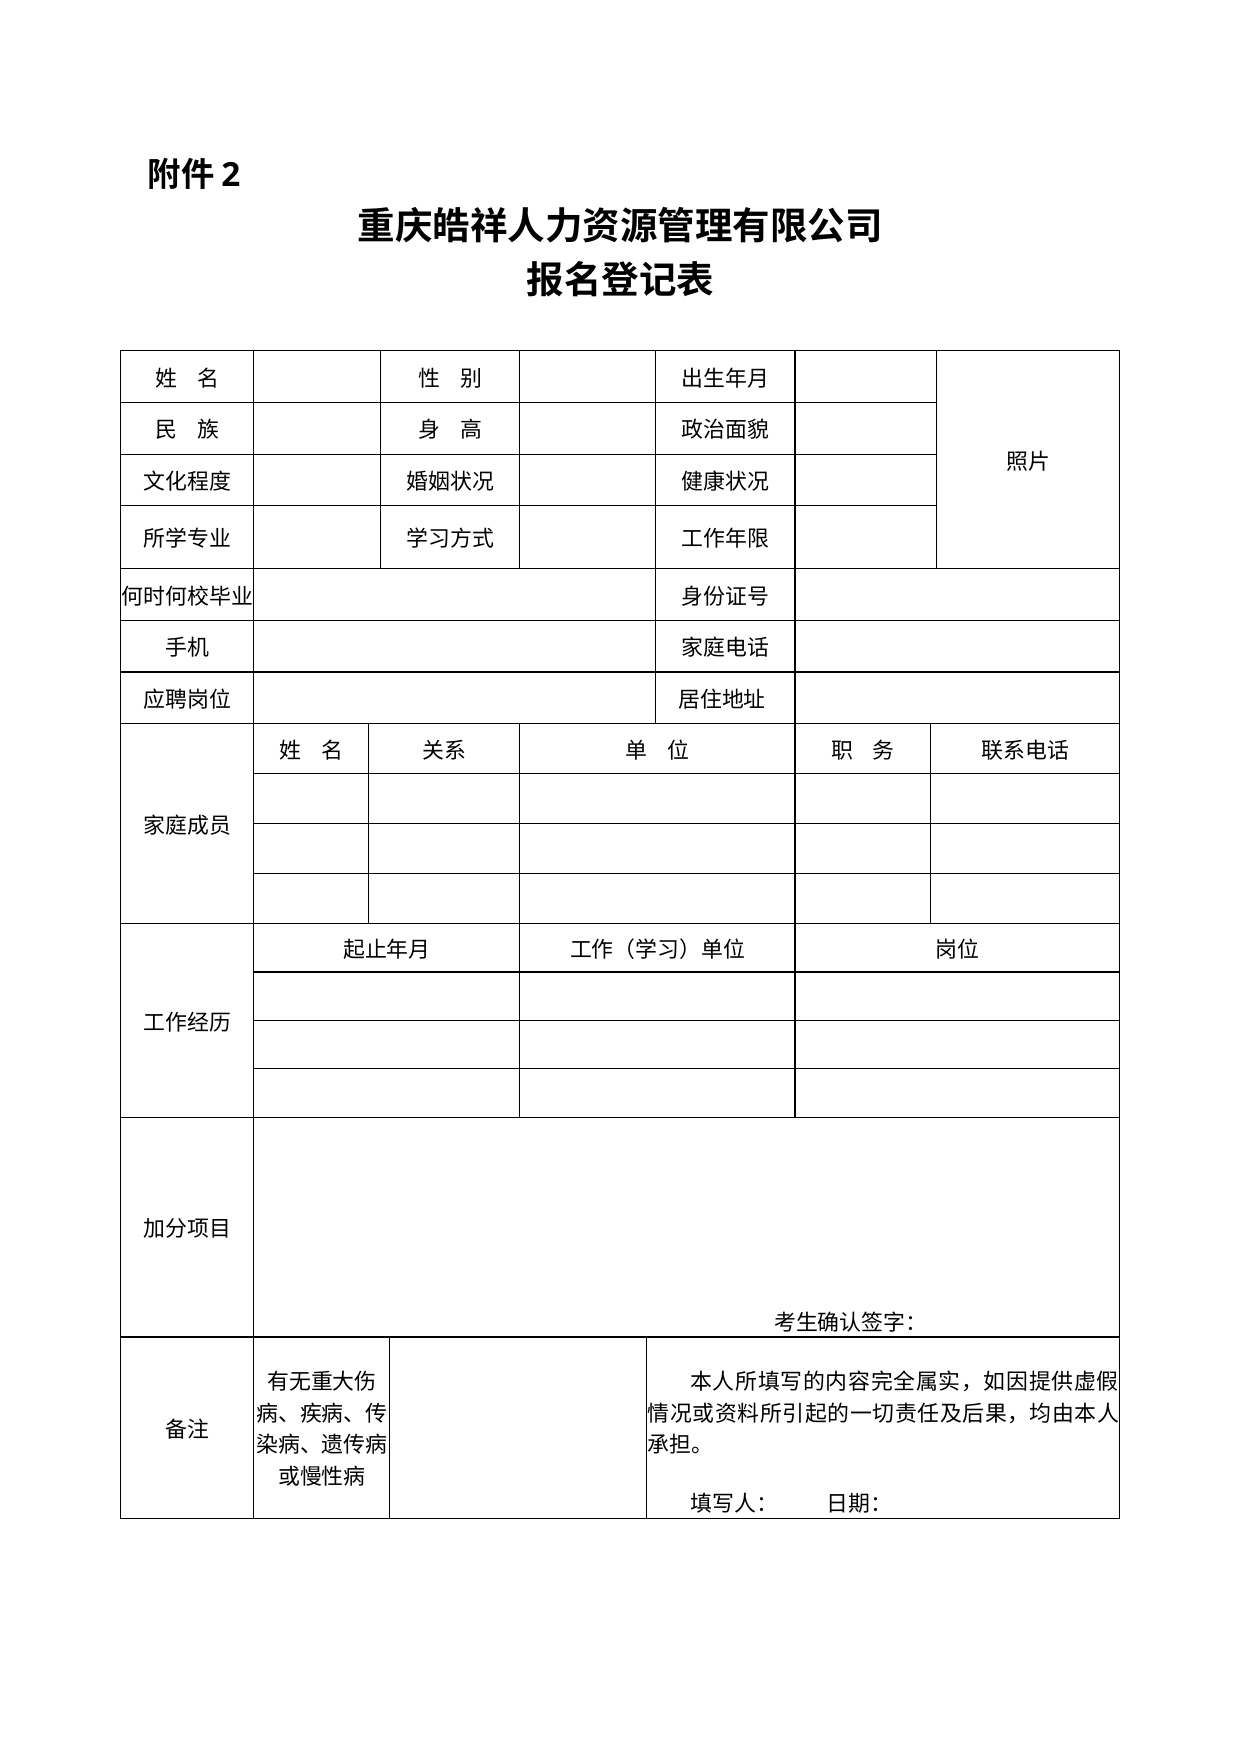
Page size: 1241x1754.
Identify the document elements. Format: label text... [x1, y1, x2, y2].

table_cell 婚姻状况 [381, 455, 519, 505]
table_cell [254, 1021, 519, 1068]
table_cell 工作年限 [656, 506, 794, 568]
table_header [520, 351, 655, 402]
table_header [254, 351, 380, 402]
table_cell [254, 874, 368, 923]
table_cell 家庭电话 [656, 621, 794, 671]
table_header [796, 351, 936, 402]
table_cell 居住地址 [656, 673, 794, 723]
table_cell 备注 [121, 1338, 253, 1517]
table_cell 联系电话 [931, 724, 1119, 773]
table_cell [254, 1069, 519, 1117]
table_cell [796, 621, 1119, 671]
table_header 出生年月 [656, 351, 794, 402]
table_cell [931, 874, 1119, 923]
table_cell [796, 824, 930, 873]
table_cell 岗位 [796, 924, 1119, 971]
table_cell [520, 506, 655, 568]
table_cell [254, 455, 380, 505]
table_cell [254, 774, 368, 823]
table_cell [931, 824, 1119, 873]
table_cell 政治面貌 [656, 403, 794, 453]
table_cell [796, 774, 930, 823]
text 附件2 [148, 148, 1093, 196]
table_header 性 别 [381, 351, 519, 402]
table_header 照片 [937, 351, 1119, 568]
table_cell [254, 973, 519, 1020]
table_cell 文化程度 [121, 455, 253, 505]
table_header 姓 名 [121, 351, 253, 402]
table_cell [390, 1338, 646, 1517]
table_cell [520, 1021, 794, 1068]
table_cell [796, 455, 936, 505]
table_cell [520, 403, 655, 453]
table_cell 何时何校毕业 [121, 569, 253, 620]
table_cell [520, 455, 655, 505]
table_cell [520, 874, 794, 923]
table_cell [931, 774, 1119, 823]
table_cell 职 务 [796, 724, 930, 773]
table_cell [254, 569, 655, 620]
table_cell 应聘岗位 [121, 673, 253, 723]
table_cell 工作经历 [121, 924, 253, 1117]
table_cell 学习方式 [381, 506, 519, 568]
table_cell 起止年月 [254, 924, 519, 971]
table_cell [254, 673, 655, 723]
table_cell 单 位 [520, 724, 794, 773]
table_cell 身 高 [381, 403, 519, 453]
table_cell [254, 506, 380, 568]
table_cell [796, 673, 1119, 723]
table_cell 本人所填写的内容完全属实，如因提供虚假情况或资料所引起的一切责任及后果，均由本人承担。 填写人： 日期： [647, 1338, 1119, 1517]
table_cell [520, 774, 794, 823]
text 报名登记表 [148, 250, 1093, 304]
table_cell [796, 506, 936, 568]
table_cell [796, 874, 930, 923]
table_cell 所学专业 [121, 506, 253, 568]
table_cell [254, 621, 655, 671]
table_cell 身份证号 [656, 569, 794, 620]
text 重庆皓祥人力资源管理有限公司 [148, 196, 1093, 250]
table_cell [520, 973, 794, 1020]
table_cell 有无重大伤病、疾病、传染病、遗传病或慢性病 [254, 1338, 389, 1517]
table_cell [254, 403, 380, 453]
table_cell [796, 403, 936, 453]
table_cell 手机 [121, 621, 253, 671]
table_cell [369, 774, 519, 823]
table_cell 考生确认签字： [254, 1118, 1119, 1336]
table_cell [796, 973, 1119, 1020]
table_cell [520, 824, 794, 873]
table_cell 关系 [369, 724, 519, 773]
table_cell [254, 824, 368, 873]
table_cell 加分项目 [121, 1118, 253, 1336]
table_cell 健康状况 [656, 455, 794, 505]
table_cell [369, 874, 519, 923]
table_cell 姓 名 [254, 724, 368, 773]
table_cell [796, 569, 1119, 620]
table_cell [369, 824, 519, 873]
table_cell [796, 1069, 1119, 1117]
table_cell 民 族 [121, 403, 253, 453]
table_cell [520, 1069, 794, 1117]
table_cell 工作（学习）单位 [520, 924, 794, 971]
table_cell 家庭成员 [121, 724, 253, 923]
table_cell [796, 1021, 1119, 1068]
